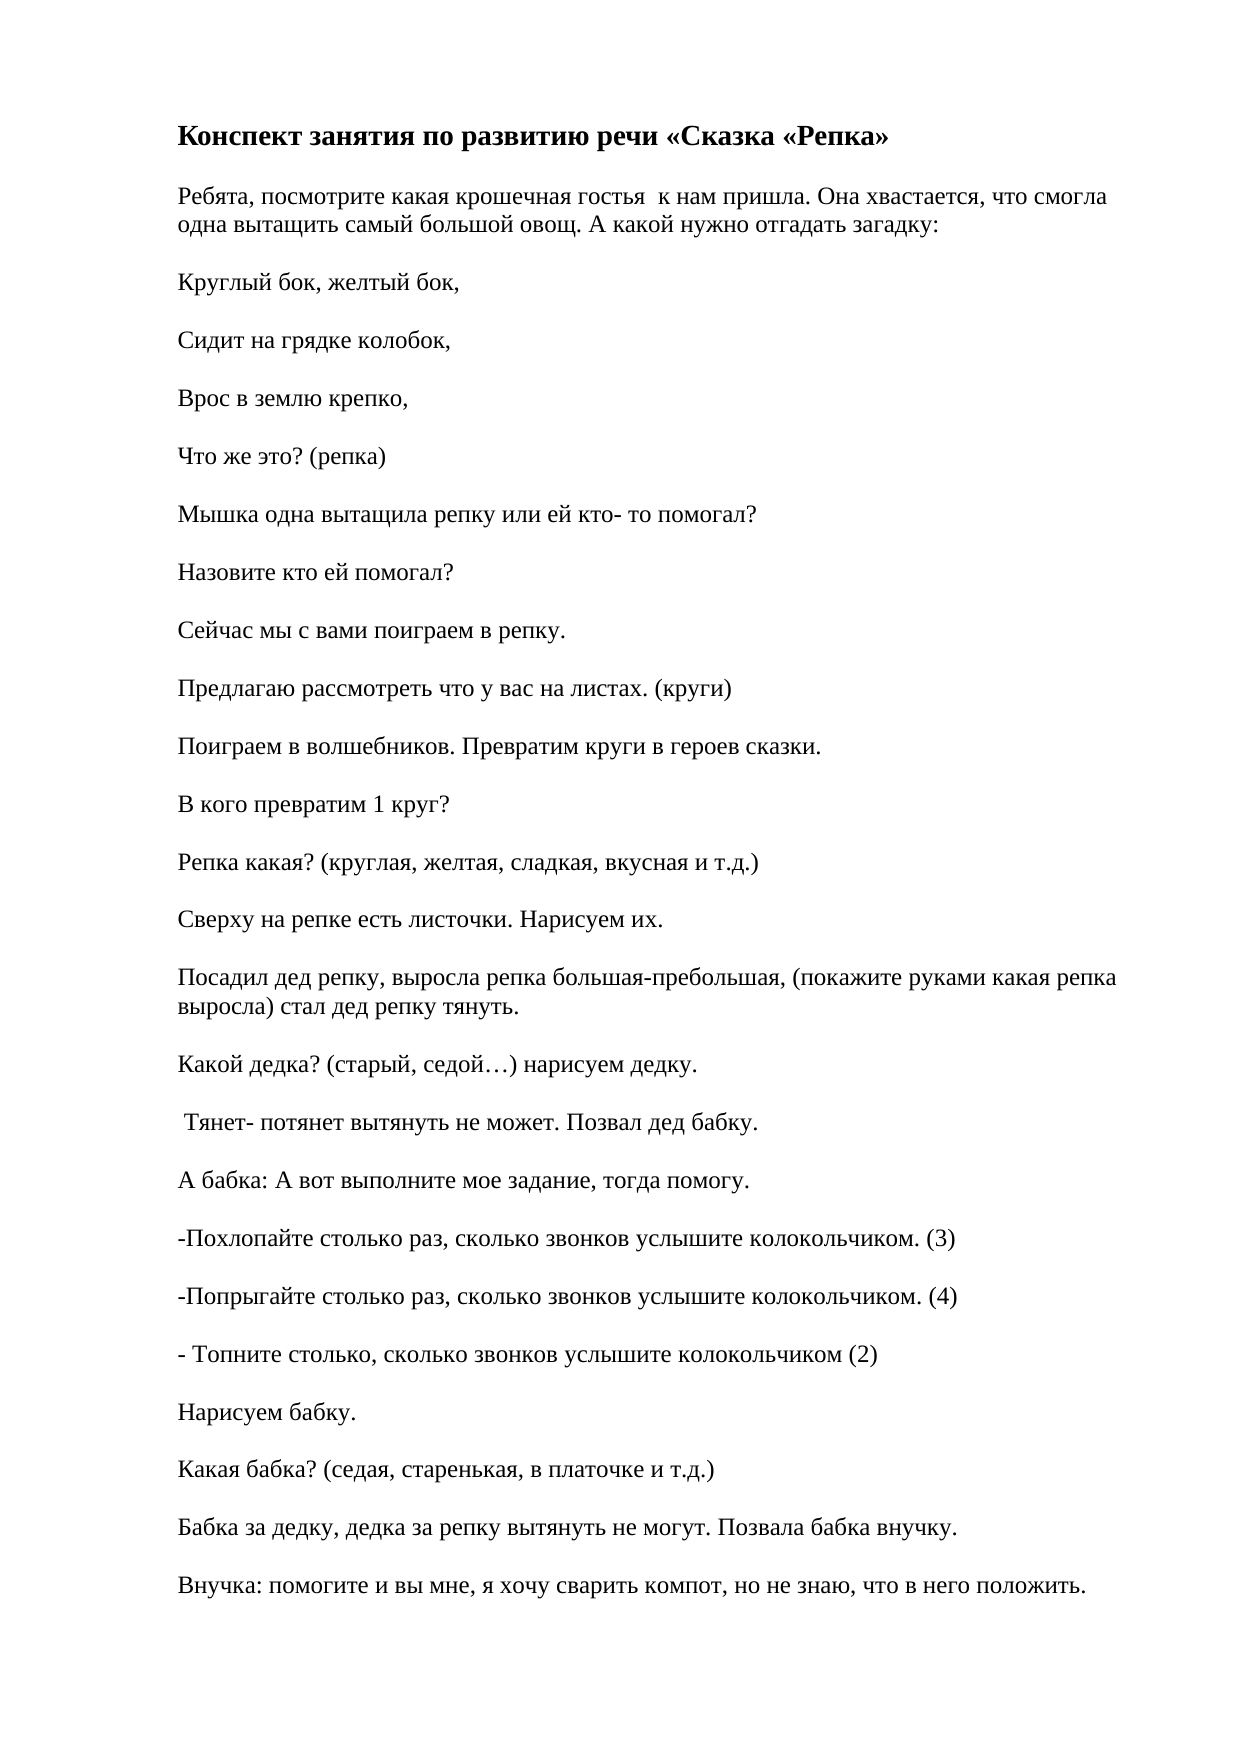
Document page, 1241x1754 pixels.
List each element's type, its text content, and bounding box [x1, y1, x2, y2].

text Нарисуем бабку. [177, 1397, 1152, 1425]
text Круглый бок, желтый бок, [177, 267, 1152, 296]
text -Попрыгайте столько раз, сколько звонков услышите колокольчиком. (4) [177, 1281, 1152, 1309]
text Что же это? (репка) [177, 441, 1152, 470]
text Врос в землю крепко, [177, 383, 1152, 412]
text Сейчас мы с вами поиграем в репку. [177, 615, 1152, 644]
text Конспект занятия по развитию речи «Сказка «Репка» [177, 118, 1152, 152]
text Сидит на грядке колобок, [177, 325, 1152, 354]
text Сверху на репке есть листочки. Нарисуем их. [177, 904, 1152, 933]
text Репка какая? (круглая, желтая, сладкая, вкусная и т.д.) [177, 847, 1152, 875]
text Поиграем в волшебников. Превратим круги в героев сказки. [177, 731, 1152, 759]
text Предлагаю рассмотреть что у вас на листах. (круги) [177, 673, 1152, 702]
text Бабка за дедку, дедка за репку вытянуть не могут. Позвала бабка внучку. [177, 1512, 1152, 1541]
text Ребята, посмотрите какая крошечная гостья к нам пришла. Она хвастается, что смогла одна вытащить самый большой овощ. А какой нужно отгадать загадку: [177, 181, 1152, 238]
text Тянет- потянет вытянуть не может. Позвал дед бабку. [177, 1107, 1152, 1136]
text Назовите кто ей помогал? [177, 557, 1152, 586]
text Внучка: помогите и вы мне, я хочу сварить компот, но не знаю, что в него положить. [177, 1570, 1152, 1599]
text В кого превратим 1 круг? [177, 789, 1152, 817]
text - Топните столько, сколько звонков услышите колокольчиком (2) [177, 1339, 1152, 1367]
text Посадил дед репку, выросла репка большая-пребольшая, (покажите руками какая репка выросла) стал дед репку тянуть. [177, 962, 1152, 1020]
text А бабка: А вот выполните мое задание, тогда помогу. [177, 1165, 1152, 1194]
text Мышка одна вытащила репку или ей кто- то помогал? [177, 499, 1152, 528]
text Какой дедка? (старый, седой…) нарисуем дедку. [177, 1049, 1152, 1078]
text -Похлопайте столько раз, сколько звонков услышите колокольчиком. (3) [177, 1223, 1152, 1252]
text Какая бабка? (седая, старенькая, в платочке и т.д.) [177, 1454, 1152, 1483]
